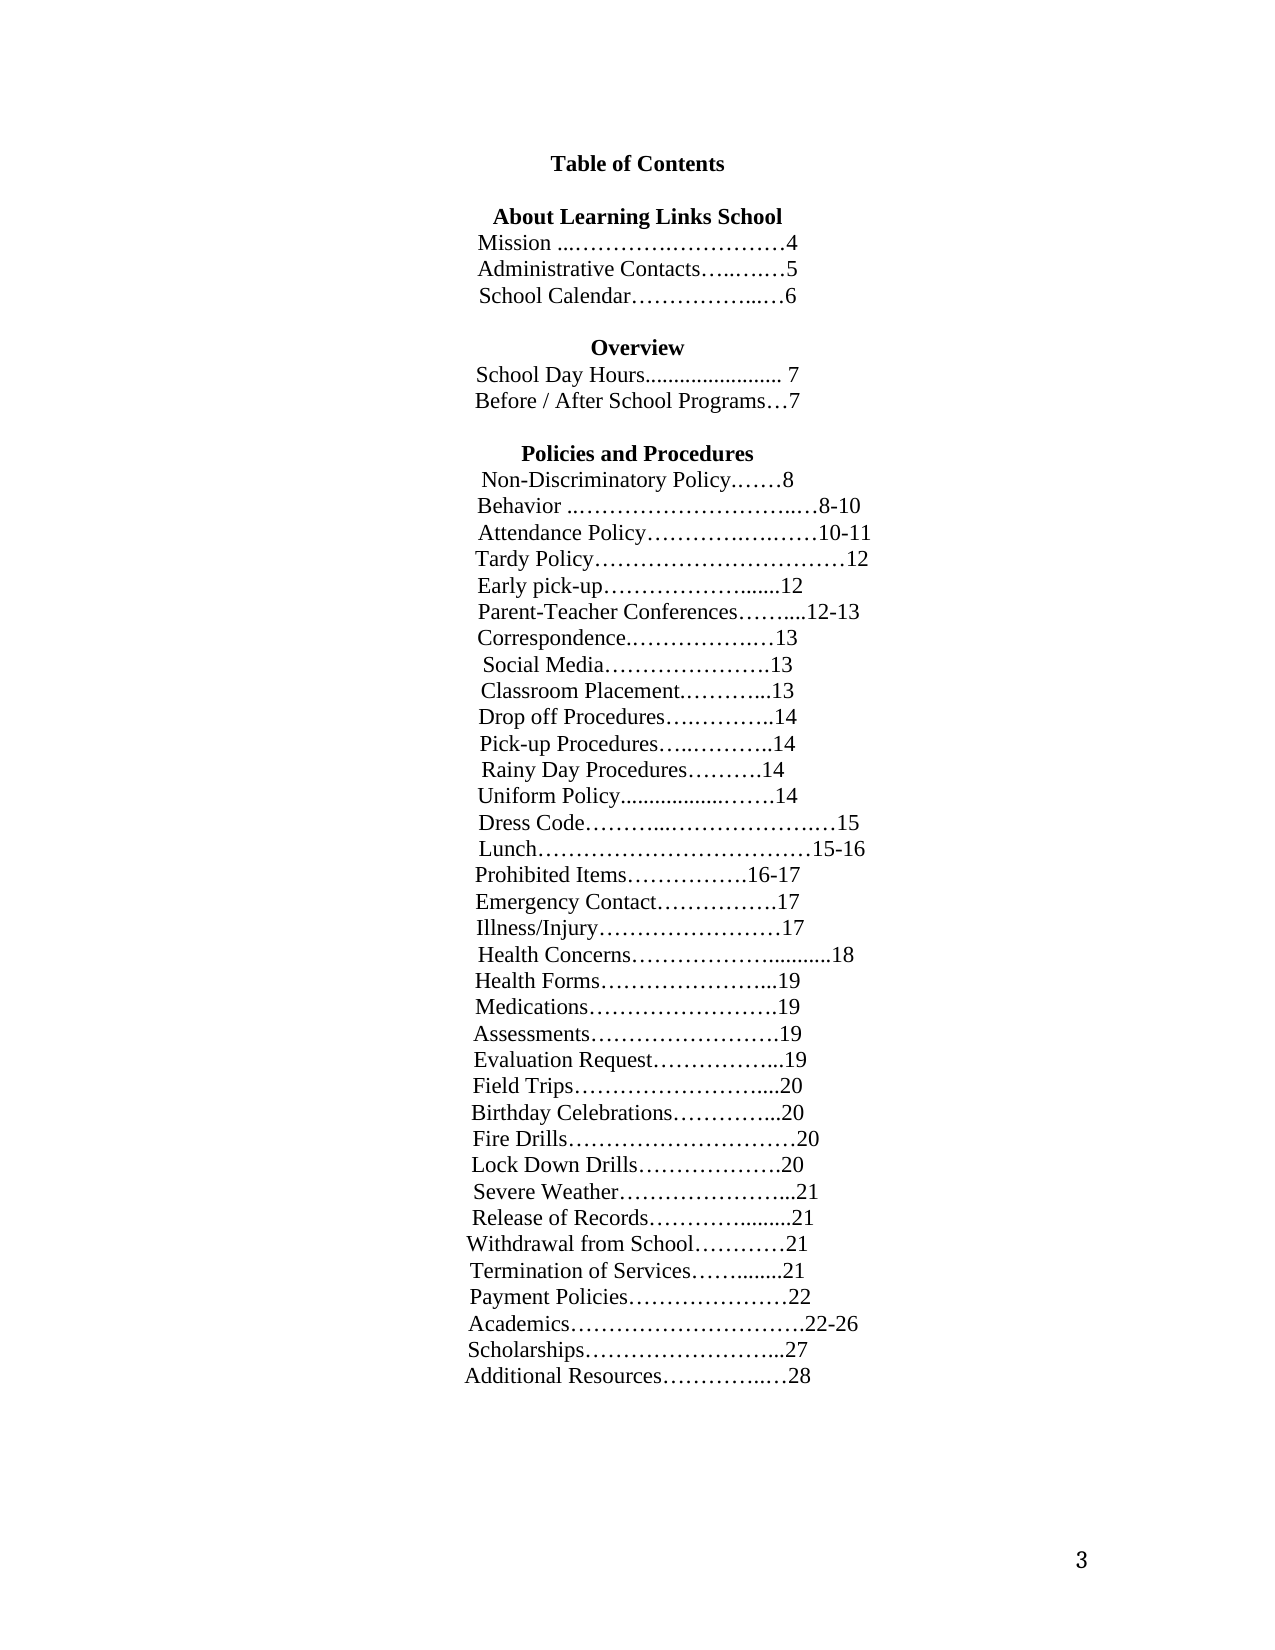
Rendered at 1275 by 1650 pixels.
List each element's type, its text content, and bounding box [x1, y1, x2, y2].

text Illness/Injury……………………17 [187, 914, 1087, 941]
text Administrative Contacts…..….…5 [187, 255, 1087, 282]
text Classroom Placement.………...13 [187, 677, 1087, 703]
text Early pick-up……………….......12 [187, 572, 1087, 598]
text Severe Weather…………………...21 [187, 1178, 1087, 1204]
text School Calendar……………...…6 [187, 282, 1087, 308]
text Medications…………………….19 [187, 993, 1087, 1020]
text Payment Policies…………………22 [187, 1283, 1087, 1309]
text Fire Drills…………………………20 [187, 1125, 1087, 1151]
text Assessments…………………….19 [187, 1020, 1087, 1046]
text Health Forms…………………...19 [187, 967, 1087, 993]
text Field Trips……………………....20 [187, 1072, 1087, 1099]
text Correspondence.…………….…13 [187, 624, 1087, 651]
text Rainy Day Procedures……….14 [412, 756, 1087, 782]
text Overview [187, 334, 1087, 361]
text Policies and Procedures [187, 440, 1087, 466]
text Prohibited Items…………….16-17 [187, 862, 1087, 888]
text Pick-up Procedures…..………..14 [187, 730, 1087, 756]
text Mission ...………….……………4 [187, 229, 1087, 255]
text Release of Records………….........21 [187, 1204, 1087, 1231]
text Birthday Celebrations…………...20 [187, 1099, 1087, 1125]
text Behavior ..………………………..…8-10 [187, 493, 1087, 519]
text School Day Hours........................ 7 [187, 361, 1087, 387]
text Uniform Policy..................…….14 [187, 782, 1087, 809]
text Additional Resources…………..…28 [187, 1362, 1087, 1389]
text Emergency Contact…………….17 [187, 888, 1087, 914]
text Drop off Procedures….………..14 [187, 703, 1087, 730]
text Tardy Policy……………………………12 [187, 545, 1087, 572]
text Evaluation Request……………...19 [187, 1046, 1087, 1072]
text Health Concerns………………...........18 [187, 941, 1087, 967]
text Parent-Teacher Conferences……....12-13 [187, 598, 1087, 624]
text Non-Discriminatory Policy.……8 [187, 466, 1087, 493]
text Before / After School Programs…7 [187, 387, 1087, 413]
text Lunch………………………………15-16 [187, 835, 1087, 862]
text Termination of Services……........21 [187, 1257, 1087, 1283]
text Attendance Policy………….….……10-11 [187, 519, 1087, 545]
text Academics………………………….22-26 [187, 1309, 1087, 1336]
text Lock Down Drills……………….20 [187, 1151, 1087, 1178]
text About Learning Links School [187, 203, 1087, 229]
text Table of Contents [187, 150, 1087, 176]
text Withdrawal from School…………21 [187, 1231, 1087, 1257]
text Dress Code………...……………….…15 [187, 809, 1087, 835]
text Scholarships……………………...27 [187, 1336, 1087, 1362]
text Social Media………………….13 [187, 651, 1087, 677]
